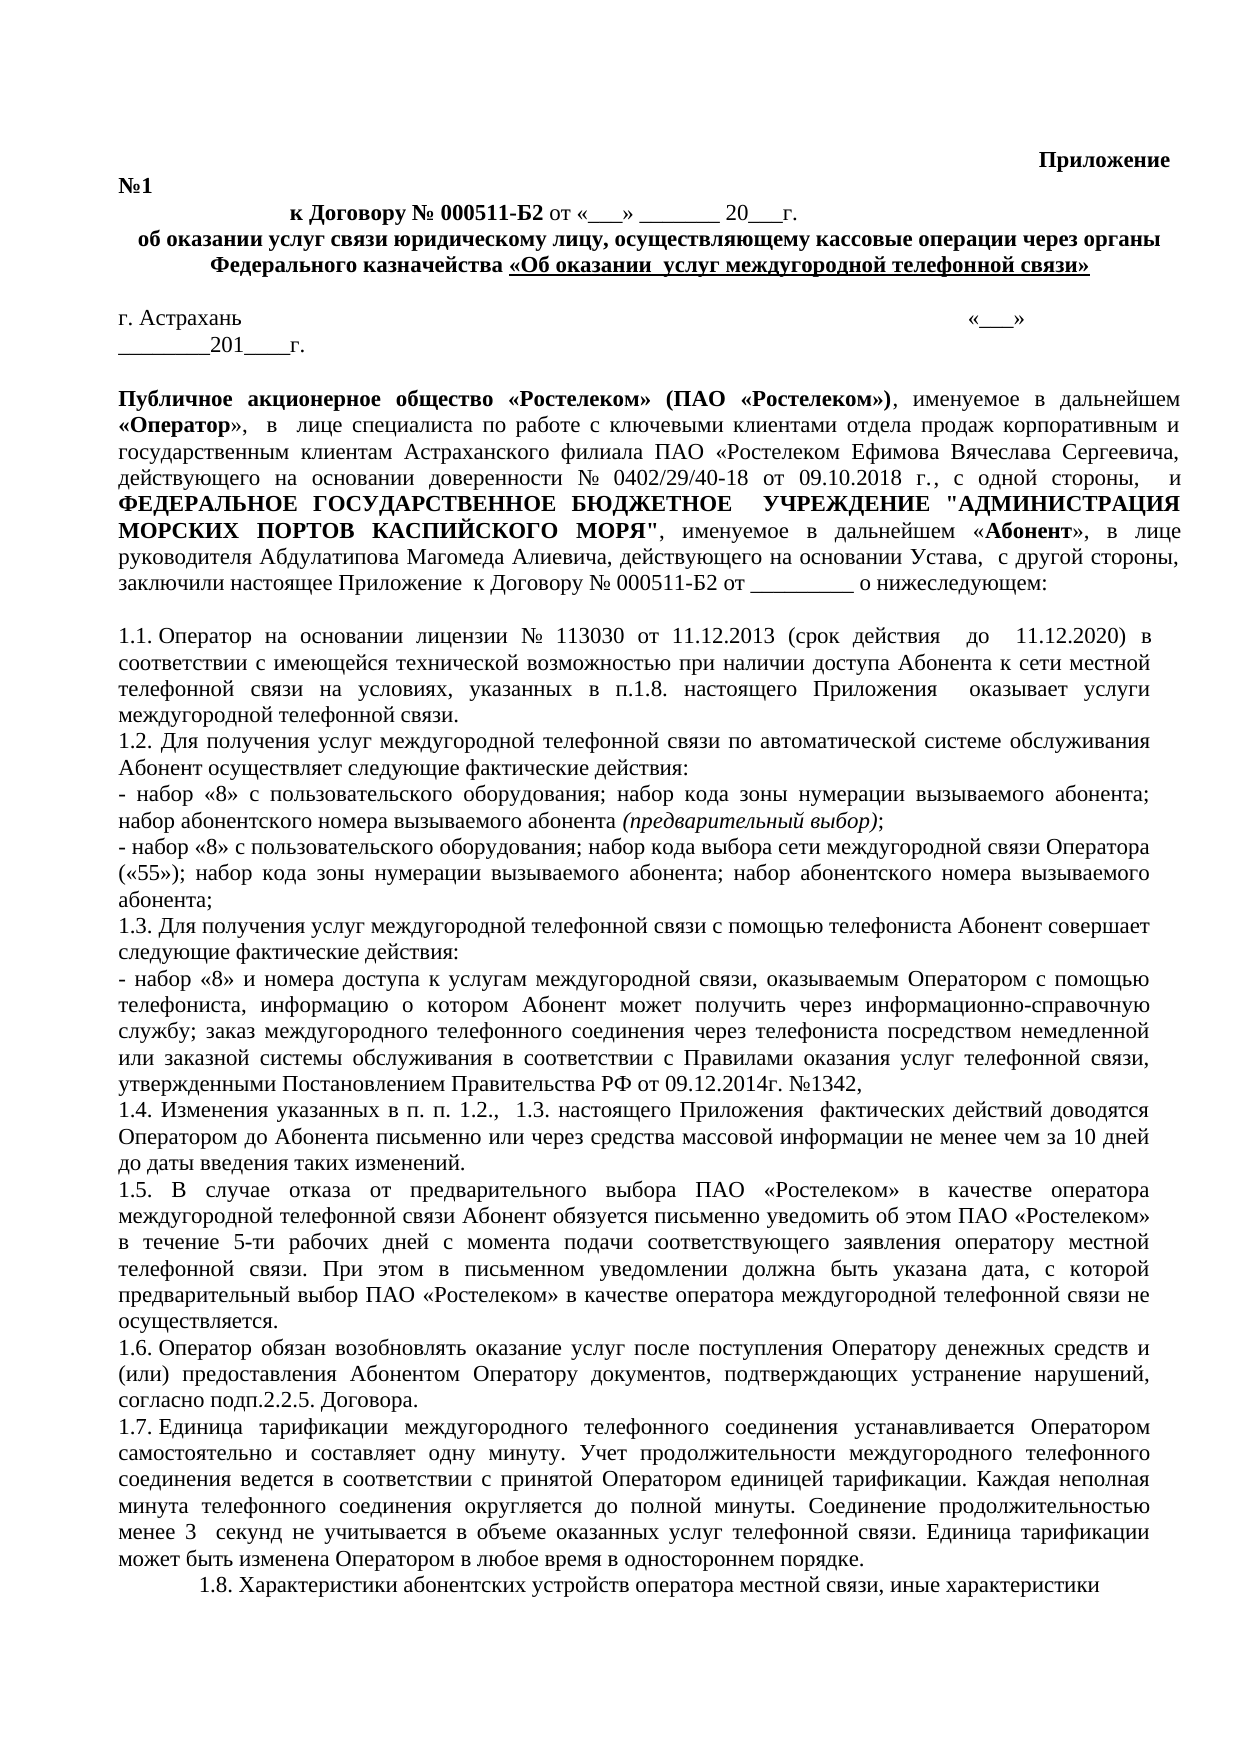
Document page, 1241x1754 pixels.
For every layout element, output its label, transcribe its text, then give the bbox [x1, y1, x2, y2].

text 1.5. В случае отказа от предварительного выбора ПАО «Ростелеком» в качестве оператора междугородной телефонной связи Абонент обязуется письменно уведомить об этом ПАО «Ростелеком» в течение 5-ти рабочих дней с момента подачи соответствующего заявления оператору местной телефонной связи. При этом в письменном уведомлении должна быть указана дата, с которой предварительный выбор ПАО «Ростелеком» в качестве оператора междугородной телефонной связи не осуществляется. [118, 1176, 1152, 1334]
text 1.1. Оператор на основании лицензии № 113030 от 11.12.2013 (срок действия до 11.12.2020) в соответствии с имеющейся технической возможностью при наличии доступа Абонента к сети местной телефонной связи на условиях, указанных в п.1.8. настоящего Приложения оказывает услуги междугородной телефонной связи. [118, 622, 1152, 728]
text Публичное акционерное общество «Ростелеком» (ПАО «Ростелеком»), именуемое в дальнейшем «Оператор», в лице специалиста по работе с ключевыми клиентами отдела продаж корпоративным и государственным клиентам Астраханского филиала ПАО «Ростелеком Ефимова Вячеслава Сергеевича, действующего на основании доверенности № 0402/29/40-18 от 09.10.2018 г., с одной стороны, и ФЕДЕРАЛЬНОЕ ГОСУДАРСТВЕННОЕ БЮДЖЕТНОЕ УЧРЕЖДЕНИЕ "АДМИНИСТРАЦИЯ МОРСКИХ ПОРТОВ КАСПИЙСКОГО МОРЯ", именуемое в дальнейшем «Абонент», в лице руководителя Абдулатипова Магомеда Алиевича, действующего на основании Устава, с другой стороны, заключили настоящее Приложение к Договору № 000511-Б2 от _________ о нижеследующем: [118, 385, 1181, 596]
text Приложение №1 [118, 146, 1181, 199]
text 1.3. Для получения услуг междугородной телефонной связи с помощью телефониста Абонент совершает следующие фактические действия: [118, 912, 1152, 965]
text к Договору № 000511-Б2 от «___» _______ 20___г. [118, 199, 1181, 225]
text - набор «8» с пользовательского оборудования; набор кода зоны нумерации вызываемого абонента; набор абонентского номера вызываемого абонента (предварительный выбор); [118, 780, 1152, 833]
text об оказании услуг связи юридическому лицу, осуществляющему кассовые операции через органы Федерального казначейства «Об оказании услуг междугородной телефонной связи» [118, 225, 1181, 278]
text - набор «8» и номера доступа к услугам междугородной связи, оказываемым Оператором с помощью телефониста, информацию о котором Абонент может получить через информационно-справочную службу; заказ междугородного телефонного соединения через телефониста посредством немедленной или заказной системы обслуживания в соответствии с Правилами оказания услуг телефонной связи, утвержденными Постановлением Правительства РФ от 09.12.2014г. №1342, [118, 965, 1152, 1097]
text 1.8. Характеристики абонентских устройств оператора местной связи, иные характеристики [118, 1571, 1181, 1597]
text 1.2. Для получения услуг междугородной телефонной связи по автоматической системе обслуживания Абонент осуществляет следующие фактические действия: [118, 728, 1152, 780]
text 1.7. Единица тарификации междугородного телефонного соединения устанавливается Оператором самостоятельно и составляет одну минуту. Учет продолжительности междугородного телефонного соединения ведется в соответствии с принятой Оператором единицей тарификации. Каждая неполная минута телефонного соединения округляется до полной минуты. Соединение продолжительностью менее 3 секунд не учитывается в объеме оказанных услуг телефонной связи. Единица тарификации может быть изменена Оператором в любое время в одностороннем порядке. [118, 1413, 1152, 1571]
text г. Астрахань «___» ________201____г. [118, 304, 1181, 357]
text 1.4. Изменения указанных в п. п. 1.2., 1.3. настоящего Приложения фактических действий доводятся Оператором до Абонента письменно или через средства массовой информации не менее чем за 10 дней до даты введения таких изменений. [118, 1097, 1152, 1176]
text - набор «8» с пользовательского оборудования; набор кода выбора сети междугородной связи Оператора («55»); набор кода зоны нумерации вызываемого абонента; набор абонентского номера вызываемого абонента; [118, 833, 1152, 912]
text 1.6. Оператор обязан возобновлять оказание услуг после поступления Оператору денежных средств и (или) предоставления Абонентом Оператору документов, подтверждающих устранение нарушений, согласно подп.2.2.5. Договора. [118, 1334, 1152, 1413]
